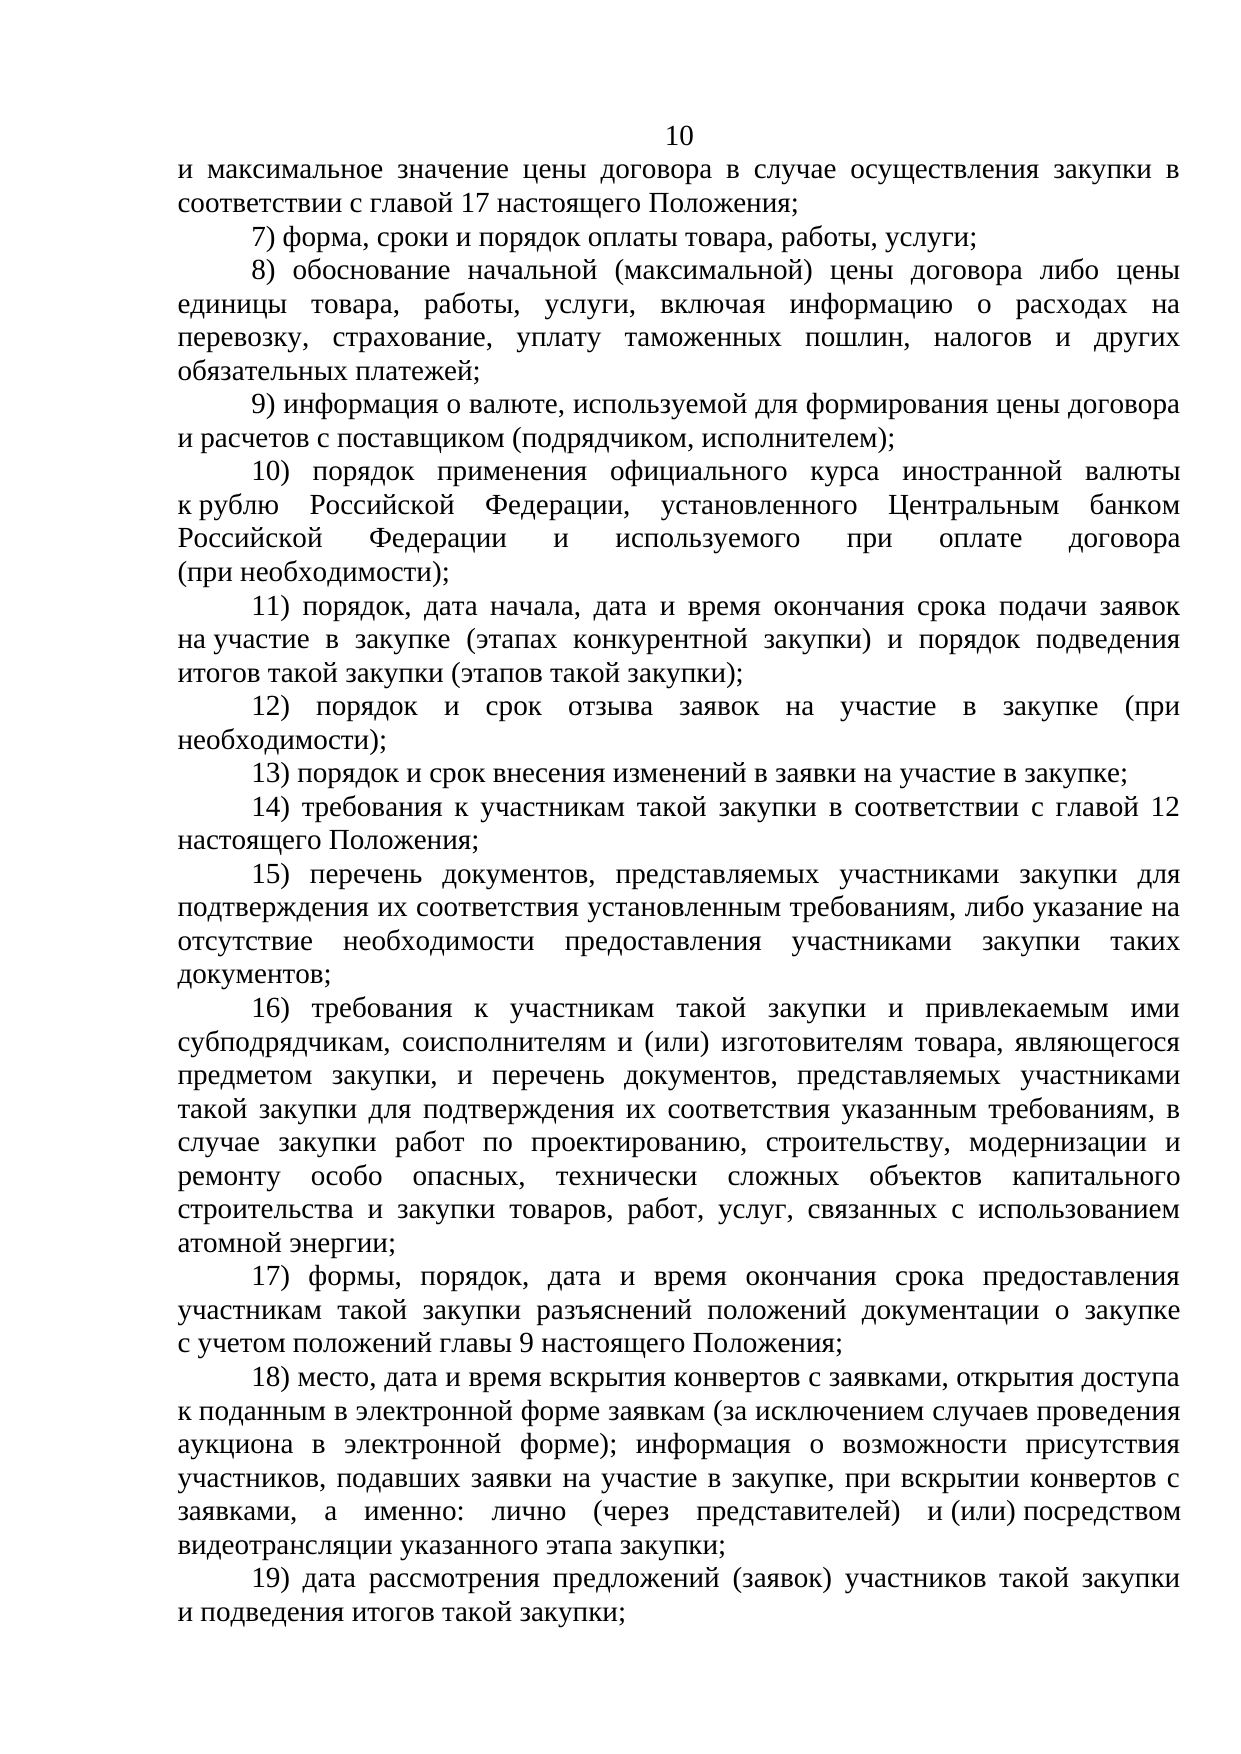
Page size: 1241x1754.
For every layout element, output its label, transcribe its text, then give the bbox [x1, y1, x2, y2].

text 13) порядок и срок внесения изменений в заявки на участие в закупке; [177, 755, 1181, 789]
text 14) требования к участникам такой закупки в соответствии с главой 12 настоящего Положения; [177, 789, 1181, 856]
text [177, 152, 1181, 219]
text 12) порядок и срок отзыва заявок на участие в закупке (при необходимости); [177, 688, 1181, 755]
text 8) обоснование начальной (максимальной) цены договора либо цены единицы товара, работы, услуги, включая информацию о расходах на перевозку, страхование, уплату таможенных пошлин, налогов и других обязательных платежей; [177, 252, 1181, 386]
text 16) требования к участникам такой закупки и привлекаемым ими субподрядчикам, соисполнителям и (или) изготовителям товара, являющегося предметом закупки, и перечень документов, представляемых участниками такой закупки для подтверждения их соответствия указанным требованиям, в случае закупки работ по проектированию, строительству, модернизации и ремонту особо опасных, технически сложных объектов капитального строительства и закупки товаров, работ, услуг, связанных с использованием атомной энергии; [177, 990, 1181, 1258]
text 10) порядок применения официального курса иностранной валюты к рублю Российской Федерации, установленного Центральным банком Российской Федерации и используемого при оплате договора (при необходимости); [177, 453, 1181, 588]
text 19) дата рассмотрения предложений (заявок) участников такой закупки и подведения итогов такой закупки; [177, 1560, 1181, 1627]
text 9) информация о валюте, используемой для формирования цены договора и расчетов с поставщиком (подрядчиком, исполнителем); [177, 386, 1181, 453]
text 7) форма, сроки и порядок оплаты товара, работы, услуги; [177, 219, 1181, 252]
text 17) формы, порядок, дата и время окончания срока предоставления участникам такой закупки разъяснений положений документации о закупке с учетом положений главы 9 настоящего Положения; [177, 1258, 1181, 1359]
text 11) порядок, дата начала, дата и время окончания срока подачи заявок на участие в закупке (этапах конкурентной закупки) и порядок подведения итогов такой закупки (этапов такой закупки); [177, 588, 1181, 688]
text 15) перечень документов, представляемых участниками закупки для подтверждения их соответствия установленным требованиям, либо указание на отсутствие необходимости предоставления участниками закупки таких документов; [177, 856, 1181, 990]
text 18) место, дата и время вскрытия конвертов с заявками, открытия доступа к поданным в электронной форме заявкам (за исключением случаев проведения аукциона в электронной форме); информация о возможности присутствия участников, подавших заявки на участие в закупке, при вскрытии конвертов с заявками, а именно: лично (через представителей) и (или) посредством видеотрансляции указанного этапа закупки; [177, 1359, 1181, 1560]
